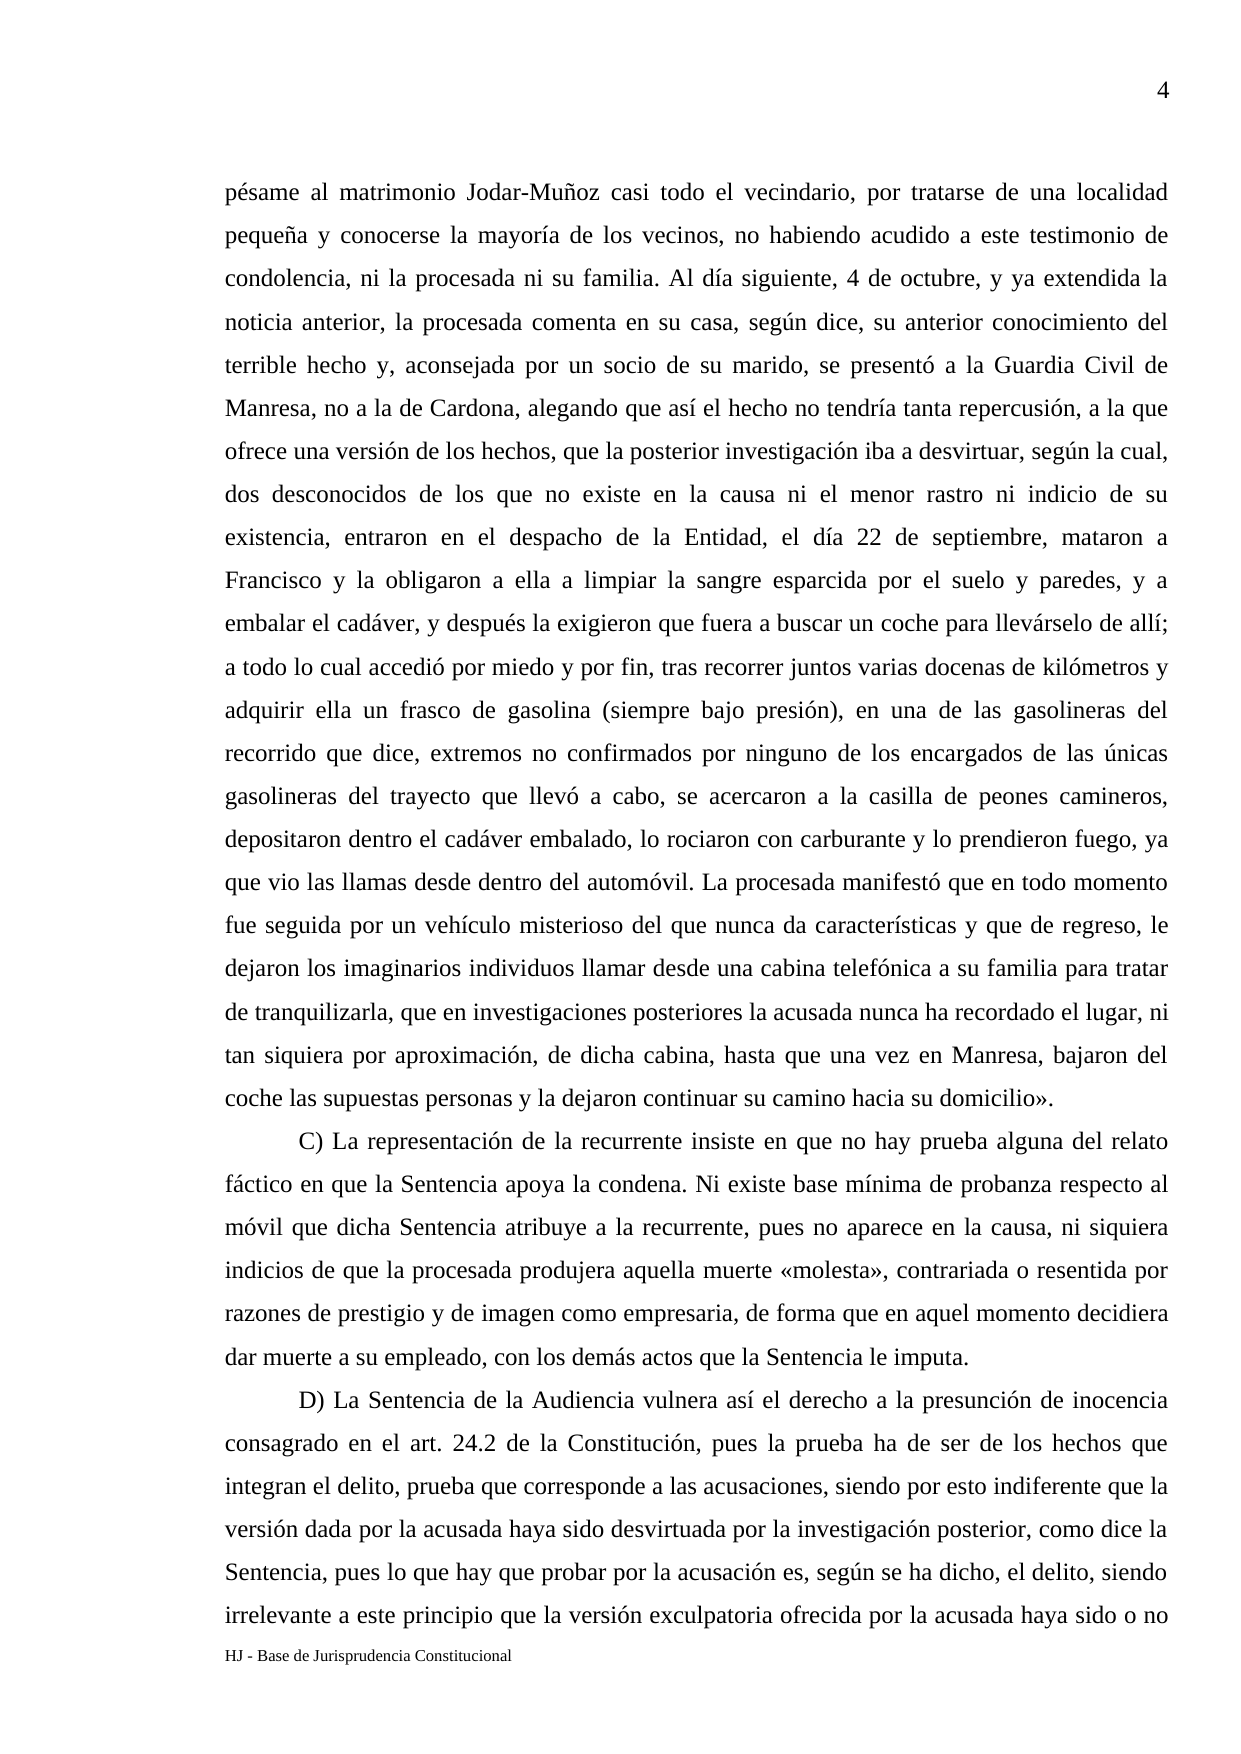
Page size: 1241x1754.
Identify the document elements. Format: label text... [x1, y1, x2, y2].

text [224, 1385, 1169, 1629]
text C) La representación de la recurrente insiste en que no hay prueba alguna del relato fáctico en que la Sentencia apoya la condena. Ni existe base mínima de probanza respecto al móvil que dicha Sentencia atribuye a la recurrente, pues no aparece en la causa, ni siquiera indicios de que la procesada produjera aquella muerte «molesta», contrariada o resentida por razones de prestigio y de imagen como empresaria, de forma que en aquel momento decidiera dar muerte a su empleado, con los demás actos que la Sentencia le imputa. [224, 1126, 1169, 1370]
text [224, 177, 1169, 1112]
